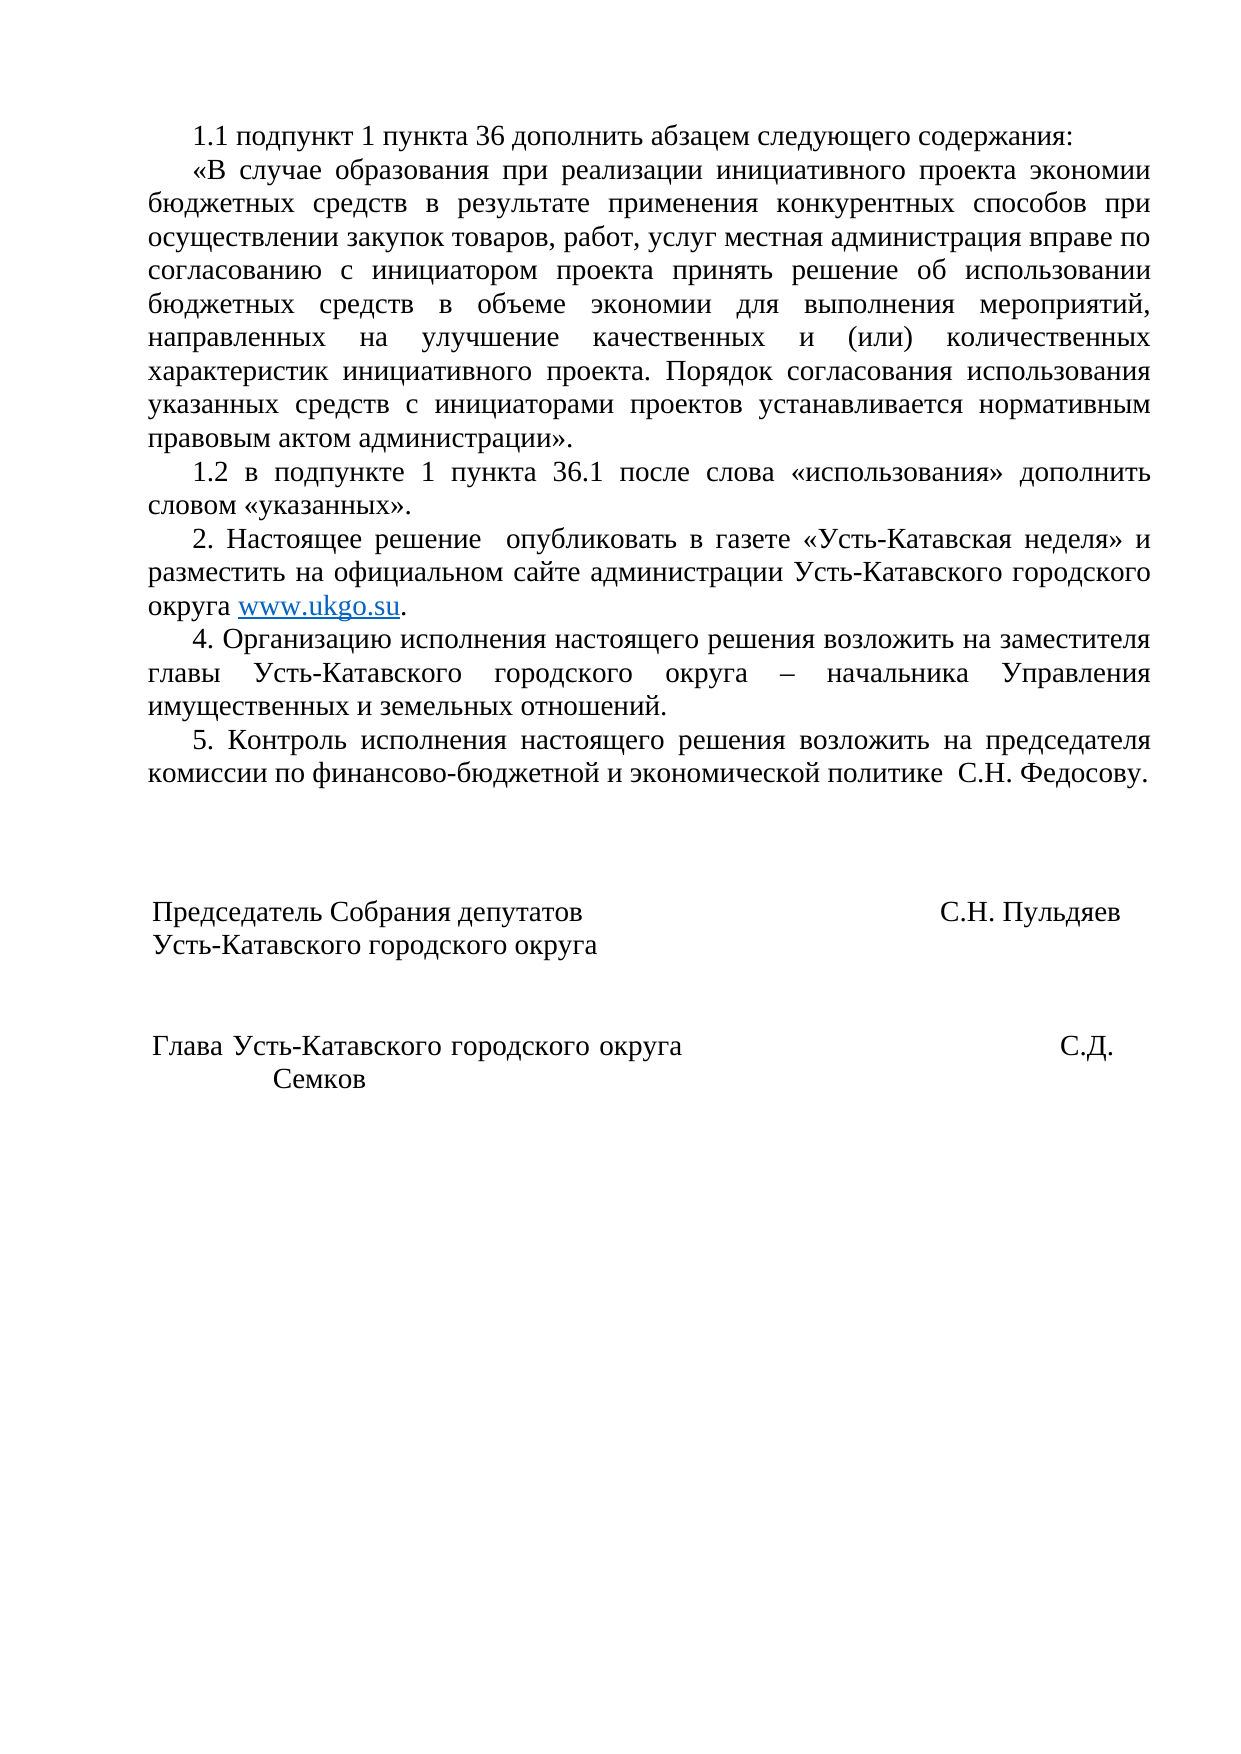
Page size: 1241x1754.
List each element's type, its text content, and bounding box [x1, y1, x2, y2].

text Глава Усть-Катавского городского округа С.Д. Семков [152, 1028, 1119, 1095]
text 5. Контроль исполнения настоящего решения возложить на председателя комиссии по финансово-бюджетной и экономической политике С.Н. Федосову. [148, 722, 1152, 789]
text 4. Организацию исполнения настоящего решения возложить на заместителя главы Усть-Катавского городского округа – начальника Управления имущественных и земельных отношений. [148, 621, 1152, 722]
text 2. Настоящее решение опубликовать в газете «Усть-Катавская неделя» и разместить на официальном сайте администрации Усть-Катавского городского округа www.ukgo.su. [148, 521, 1152, 621]
text Усть-Катавского городского округа [152, 927, 1149, 961]
text Председатель Собрания депутатов С.Н. Пульдяев [152, 894, 1149, 927]
text «В случае образования при реализации инициативного проекта экономии бюджетных средств в результате применения конкурентных способов при осуществлении закупок товаров, работ, услуг местная администрация вправе по согласованию с инициатором проекта принять решение об использовании бюджетных средств в объеме экономии для выполнения мероприятий, направленных на улучшение качественных и (или) количественных характеристик инициативного проекта. Порядок согласования использования указанных средств с инициаторами проектов устанавливается нормативным правовым актом администрации». [148, 152, 1152, 454]
text 1.1 подпункт 1 пункта 36 дополнить абзацем следующего содержания: [148, 118, 1152, 152]
text 1.2 в подпункте 1 пункта 36.1 после слова «использования» дополнить словом «указанных». [148, 454, 1152, 521]
